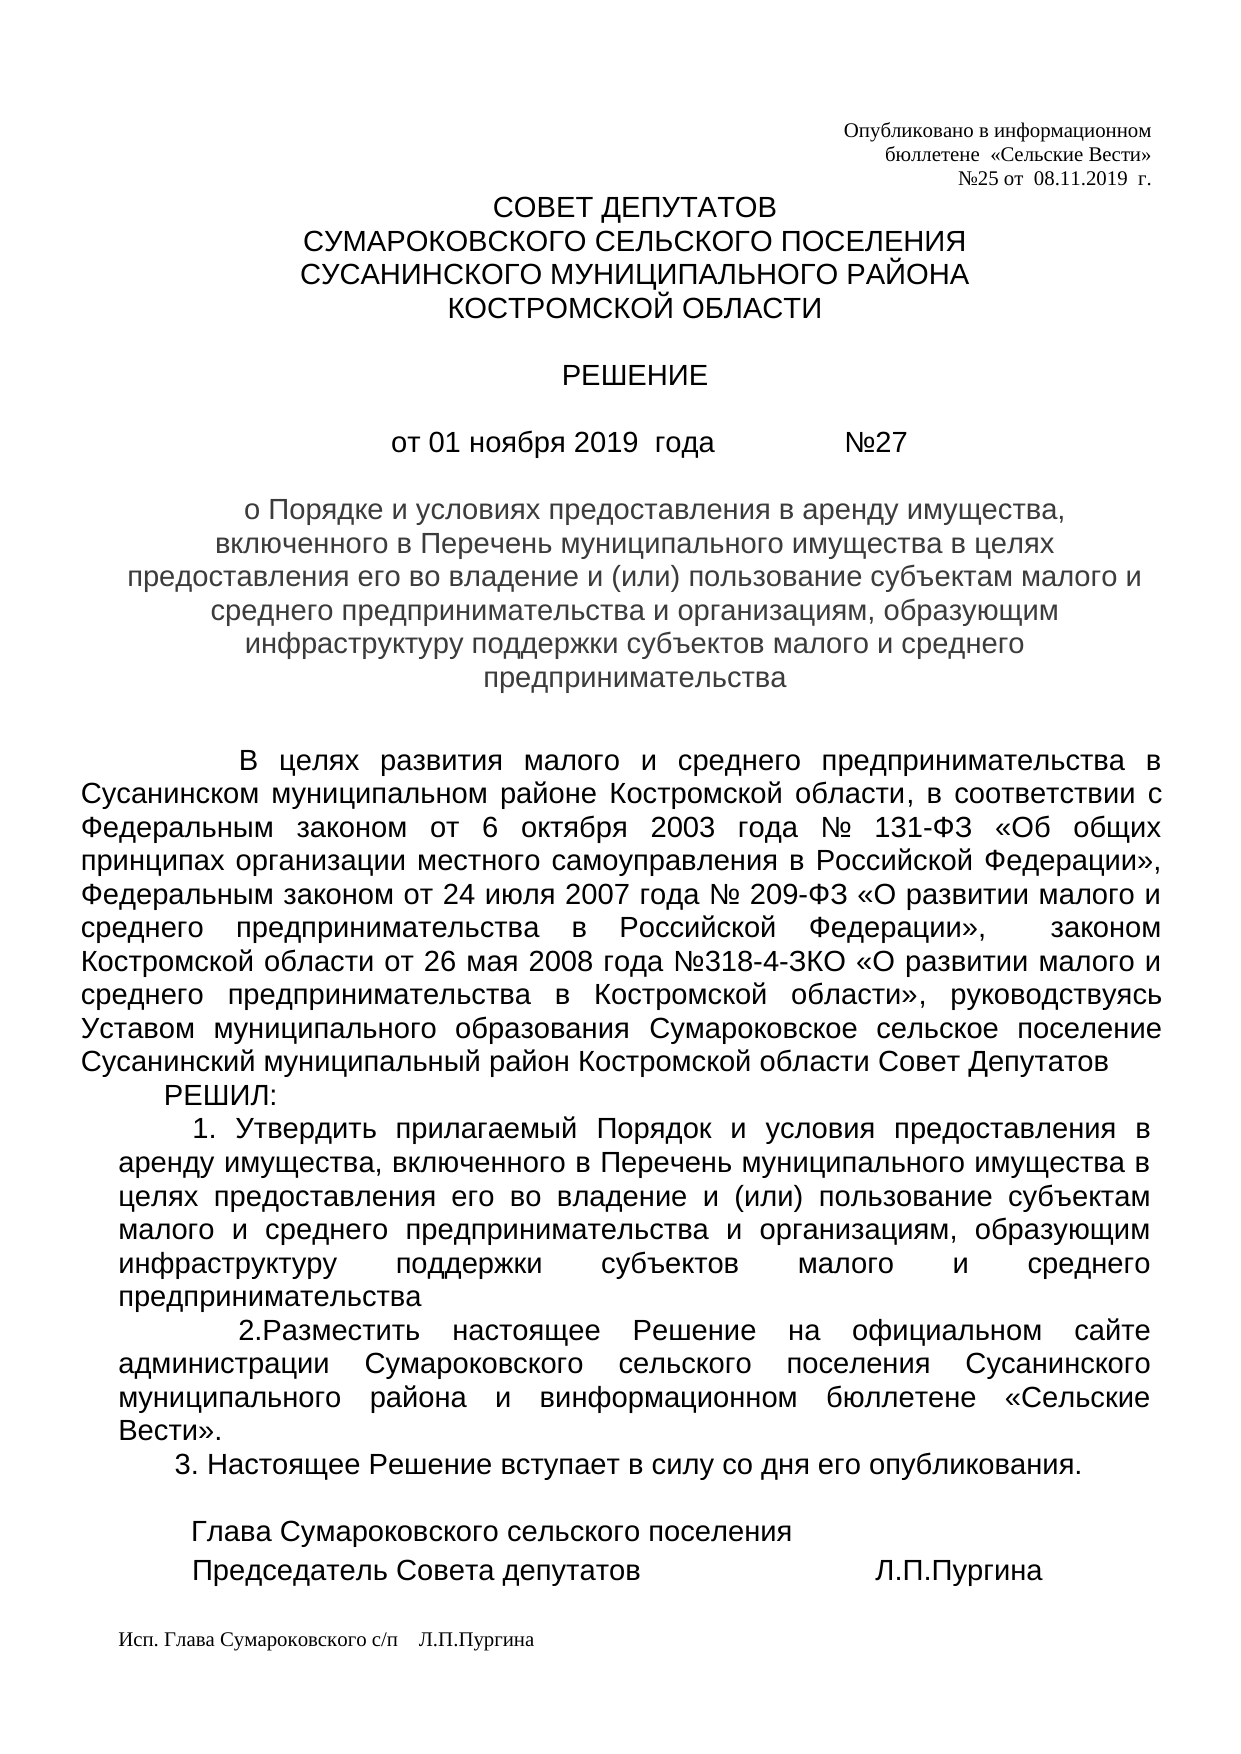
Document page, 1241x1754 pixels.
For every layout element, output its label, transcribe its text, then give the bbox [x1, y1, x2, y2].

text Исп. Глава Сумароковского с/п Л.П.Пургина [118, 1627, 1152, 1651]
text РЕШЕНИЕ [118, 358, 1152, 392]
text СОВЕТ ДЕПУТАТОВ [118, 190, 1152, 224]
text СУСАНИНСКОГО МУНИЦИПАЛЬНОГО РАЙОНА [118, 257, 1152, 291]
text СУМАРОКОВСКОГО СЕЛЬСКОГО ПОСЕЛЕНИЯ [118, 224, 1152, 257]
text В целях развития малого и среднего предпринимательства в Сусанинском муниципальном районе Костромской области, в соответствии с Федеральным законом от 6 октября 2003 года № 131-ФЗ «Об общих принципах организации местного самоуправления в Российской Федерации», Федеральным законом от 24 июля 2007 года № 209-ФЗ «О развитии малого и среднего предпринимательства в Российской Федерации», законом Костромской области от 26 мая 2008 года №318-4-ЗКО «О развитии малого и среднего предпринимательства в Костромской области», руководствуясь Уставом муниципального образования Сумароковское сельское поселение Сусанинский муниципальный район Костромской области Совет Депутатов [81, 743, 1162, 1078]
text РЕШИЛ: [81, 1078, 1162, 1112]
text 3. Настоящее Решение вступает в силу со дня его опубликования. [118, 1447, 1152, 1481]
text Глава Сумароковского сельского поселения [118, 1514, 1152, 1548]
text КОСТРОМСКОЙ ОБЛАСТИ [118, 291, 1152, 324]
text 2.Разместить настоящее Решение на официальном сайте администрации Сумароковского сельского поселения Сусанинского муниципального района и винформационном бюллетене «Сельские Вести». [118, 1313, 1152, 1447]
text от 01 ноября 2019 года №27 [81, 425, 1144, 459]
text №25 от 08.11.2019 г. [118, 166, 1152, 190]
text 1. Утвердить прилагаемый Порядок и условия предоставления в аренду имущества, включенного в Перечень муниципального имущества в целях предоставления его во владение и (или) пользование субъектам малого и среднего предпринимательства и организациям, образующим инфраструктуру поддержки субъектов малого и среднего предпринимательства [118, 1112, 1152, 1313]
text бюллетене «Сельские Вести» [118, 142, 1152, 166]
text о Порядке и условиях предоставления в аренду имущества, включенного в Перечень муниципального имущества в целях предоставления его во владение и (или) пользование субъектам малого и среднего предпринимательства и организациям, образующим инфраструктуру поддержки субъектов малого и среднего предпринимательства [118, 492, 1152, 693]
text Председатель Совета депутатов Л.П.Пургина [134, 1553, 1152, 1586]
text Опубликовано в информационном [118, 118, 1152, 142]
